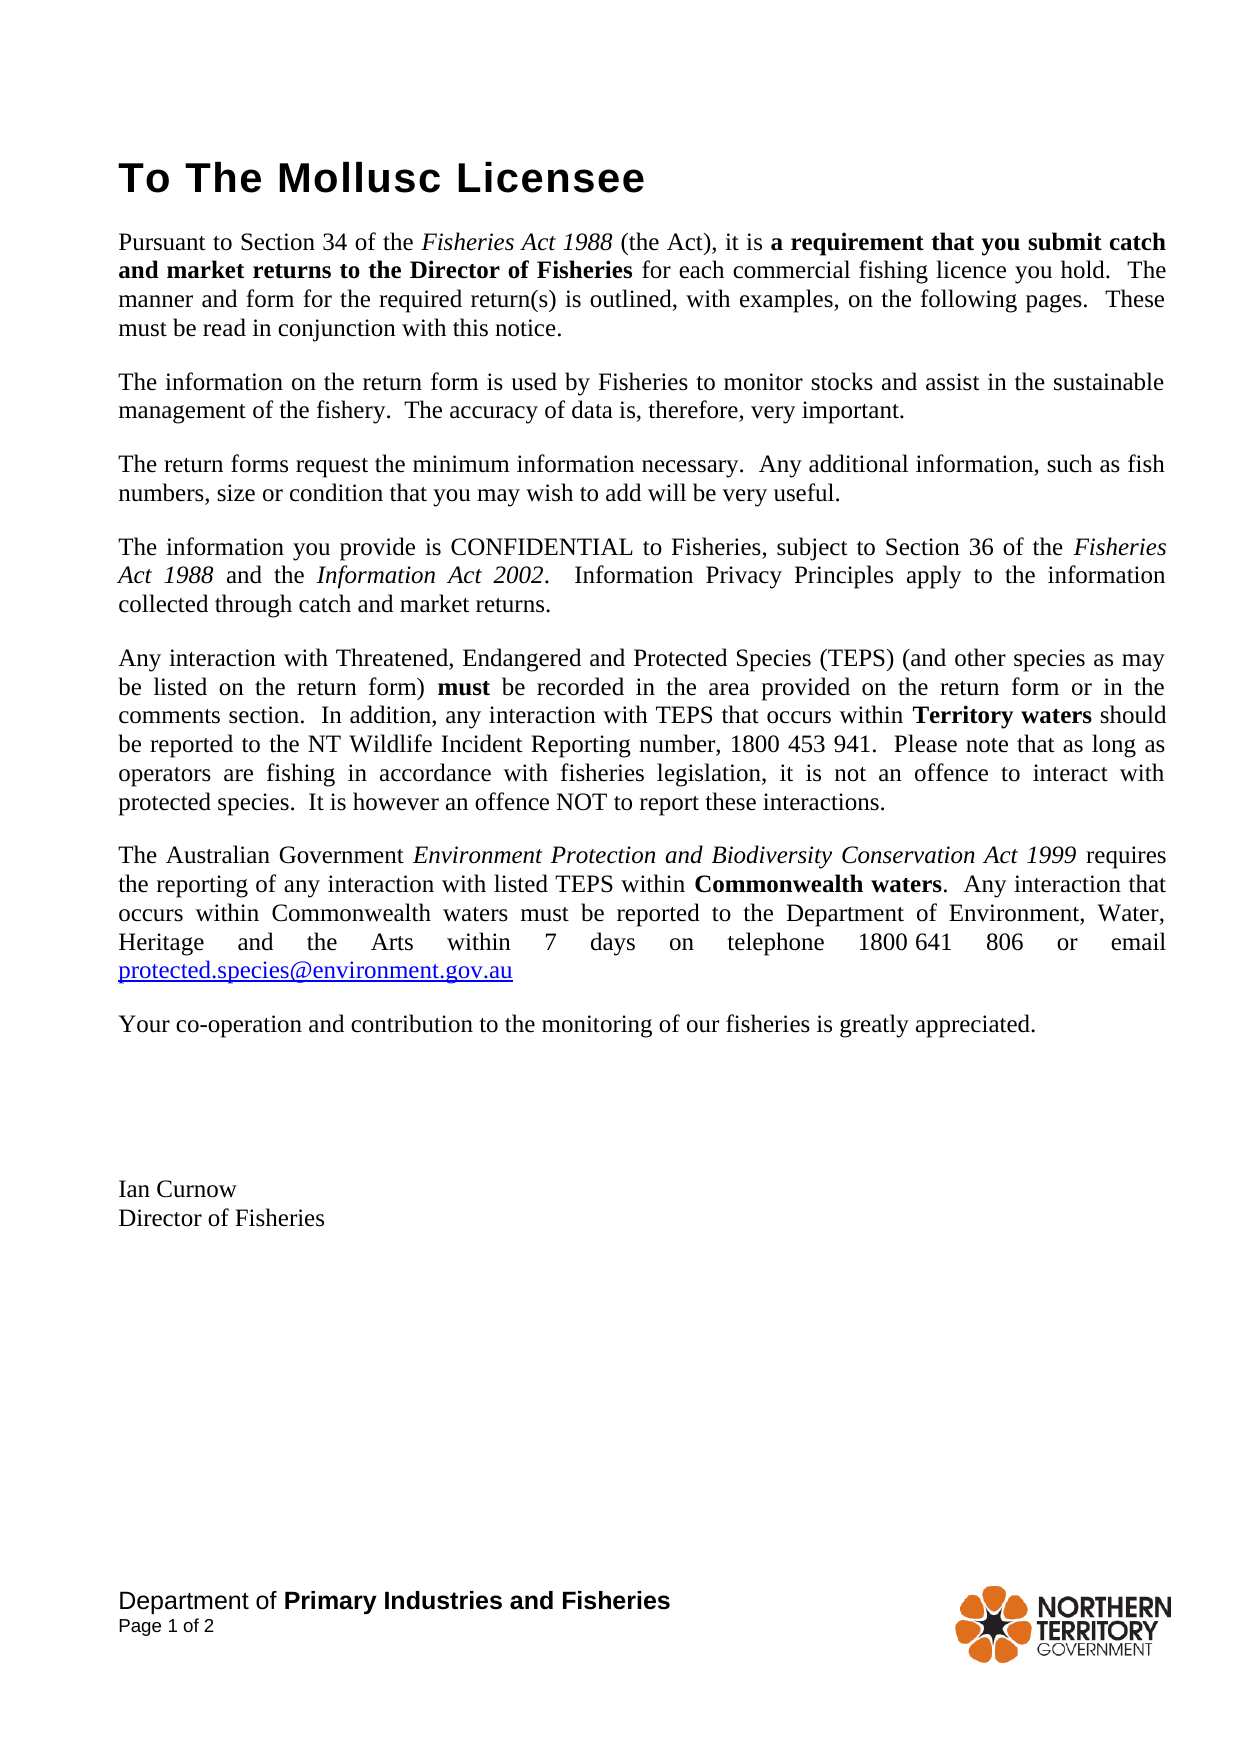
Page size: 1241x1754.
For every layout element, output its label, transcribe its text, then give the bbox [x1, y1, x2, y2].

text Director of Fisheries [118, 1203, 1166, 1232]
picture [955, 1586, 1171, 1663]
text Any interaction with Threatened, Endangered and Protected Species (TEPS) (and other species as may be listed on the return form) must be recorded in the area provided on the return form or in the comments section. In addition, any interaction with TEPS that occurs within Territory waters should be reported to the NT Wildlife Incident Reporting number, 1800 453 941. Please note that as long as operators are fishing in accordance with fisheries legislation, it is not an offence to interact with protected species. It is however an offence NOT to report these interactions. [118, 643, 1166, 815]
subtitle To The Mollusc Licensee [118, 154, 1166, 202]
text Pursuant to Section 34 of the Fisheries Act 1988 (the Act), it is a requirement that you submit catch and market returns to the Director of Fisheries for each commercial fishing licence you hold. The manner and form for the required return(s) is outlined, with examples, on the following pages. These must be read in conjunction with this notice. [118, 227, 1166, 342]
text The return forms request the minimum information necessary. Any additional information, such as fish numbers, size or condition that you may wish to add will be very useful. [118, 449, 1166, 507]
text The Australian Government Environment Protection and Biodiversity Conservation Act 1999 requires the reporting of any interaction with listed TEPS within Commonwealth waters. Any interaction that occurs within Commonwealth waters must be reported to the Department of Environment, Water, Heritage and the Arts within 7 days on telephone 1800 641 806 or email protected.species@environment.gov.au [118, 840, 1166, 984]
text The information on the return form is used by Fisheries to monitor stocks and assist in the sustainable management of the fishery. The accuracy of data is, therefore, very important. [118, 367, 1166, 424]
text The information you provide is CONFIDENTIAL to Fisheries, subject to Section 36 of the Fisheries Act 1988 and the Information Act 2002. Information Privacy Principles apply to the information collected through catch and market returns. [118, 532, 1166, 618]
text Your co-operation and contribution to the monitoring of our fisheries is greatly appreciated. [118, 1009, 1166, 1038]
